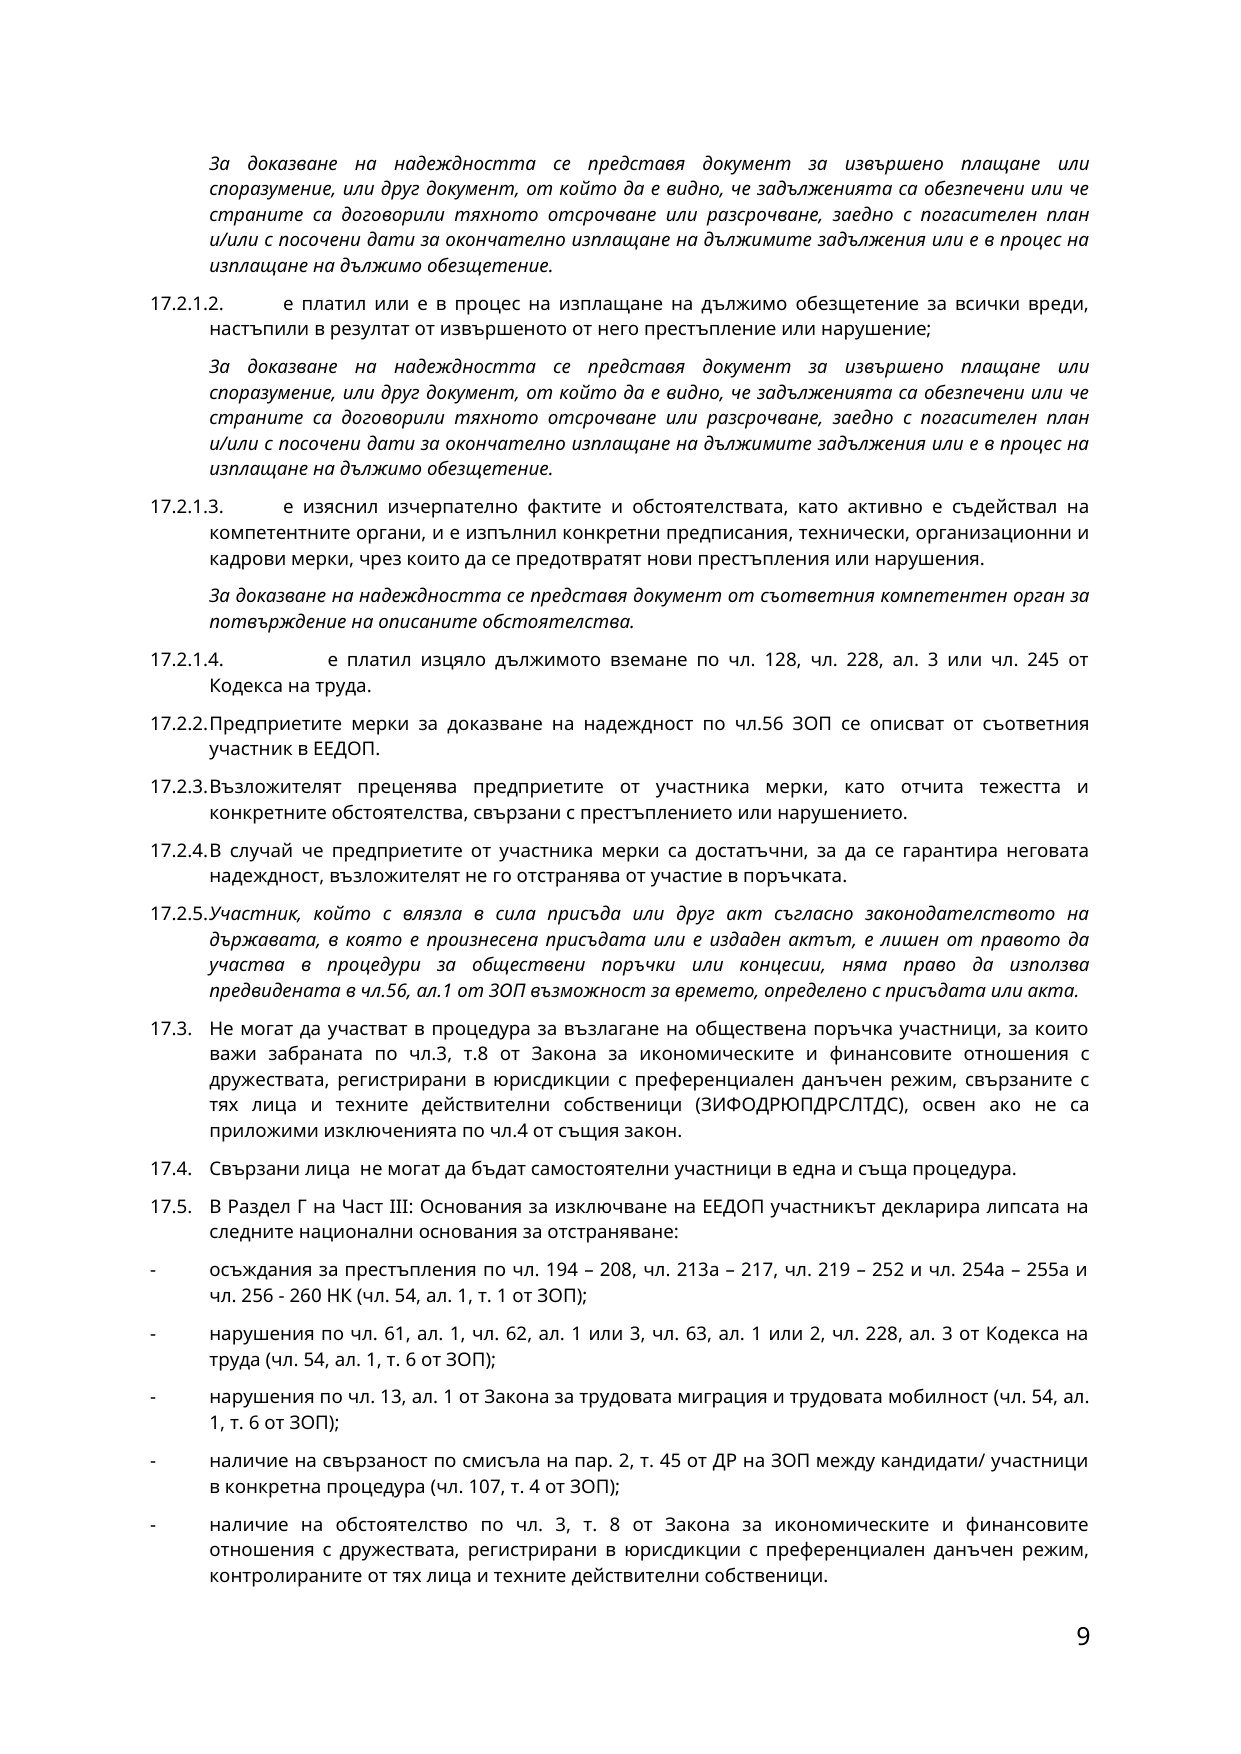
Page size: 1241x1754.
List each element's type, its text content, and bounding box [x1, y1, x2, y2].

list наличие на свързаност по смисъла на пар. 2, т. 45 от ДР на ЗОП между кандидати/ участници в конкретна процедура (чл. 107, т. 4 от ЗОП); [150, 1447, 1090, 1498]
text За доказване на надеждността се представя документ от съответния компетентен орган за потвърждение на описаните обстоятелства. [209, 583, 1090, 634]
list е платил изцяло дължимото вземане по чл. 128, чл. 228, ал. 3 или чл. 245 от Кодекса на труда. [150, 646, 1090, 697]
list Предприетите мерки за доказване на надеждност по чл.56 ЗОП се описват от съответния участник в ЕЕДОП. [150, 710, 1090, 761]
list В случай че предприетите от участника мерки са достатъчни, за да се гарантира неговата надеждност, възложителят не го отстранява от участие в поръчката. [150, 837, 1090, 888]
list е платил или е в процес на изплащане на дължимо обезщетение за всички вреди, настъпили в резултат от извършеното от него престъпление или нарушение; [150, 290, 1090, 341]
list наличие на обстоятелство по чл. 3, т. 8 от Закона за икономическите и финансовите отношения с дружествата, регистрирани в юрисдикции с преференциален данъчен режим, контролираните от тях лица и техните действителни собственици. [150, 1511, 1090, 1587]
list е изяснил изчерпателно фактите и обстоятелствата, като активно е съдействал на компетентните органи, и е изпълнил конкретни предписания, технически, организационни и кадрови мерки, чрез които да се предотвратят нови престъпления или нарушения. [150, 494, 1090, 570]
list В Раздел Г на Част III: Основания за изключване на ЕЕДОП участникът декларира липсата на следните национални основания за отстраняване: [150, 1193, 1090, 1244]
list осъждания за престъпления по чл. 194 – 208, чл. 213а – 217, чл. 219 – 252 и чл. 254а – 255а и чл. 256 - 260 НК (чл. 54, ал. 1, т. 1 от ЗОП); [150, 1257, 1090, 1308]
text За доказване на надеждността се представя документ за извършено плащане или споразумение, или друг документ, от който да е видно, че задълженията са обезпечени или че страните са договорили тяхното отсрочване или разсрочване, заедно с погасителен план и/или с посочени дати за окончателно изплащане на дължимите задължения или е в процес на изплащане на дължимо обезщетение. [209, 150, 1090, 278]
list Свързани лица не могат да бъдат самостоятелни участници в една и съща процедура. [150, 1155, 1090, 1181]
text За доказване на надеждността се представя документ за извършено плащане или споразумение, или друг документ, от който да е видно, че задълженията са обезпечени или че страните са договорили тяхното отсрочване или разсрочване, заедно с погасителен план и/или с посочени дати за окончателно изплащане на дължимите задължения или е в процес на изплащане на дължимо обезщетение. [209, 354, 1090, 481]
list Възложителят преценява предприетите от участника мерки, като отчита тежестта и конкретните обстоятелства, свързани с престъплението или нарушението. [150, 773, 1090, 824]
list Участник, който с влязла в сила присъда или друг акт съгласно законодателството на държавата, в която е произнесена присъдата или е издаден актът, е лишен от правото да участва в процедури за обществени поръчки или концесии, няма право да използва предвидената в чл.56, ал.1 от ЗОП възможност за времето, определено с присъдата или акта. [150, 901, 1090, 1003]
list Не могат да участват в процедура за възлагане на обществена поръчка участници, за които важи забраната по чл.3, т.8 от Закона за икономическите и финансовите отношения с дружествата, регистрирани в юрисдикции с преференциален данъчен режим, свързаните с тях лица и техните действителни собственици (ЗИФОДРЮПДРСЛТДС), освен ако не са приложими изключенията по чл.4 от същия закон. [150, 1015, 1090, 1143]
list нарушения по чл. 61, ал. 1, чл. 62, ал. 1 или 3, чл. 63, ал. 1 или 2, чл. 228, ал. 3 от Кодекса на труда (чл. 54, ал. 1, т. 6 от ЗОП); [150, 1320, 1090, 1371]
list нарушения по чл. 13, ал. 1 от Закона за трудовата миграция и трудовата мобилност (чл. 54, ал. 1, т. 6 от ЗОП); [150, 1384, 1090, 1435]
